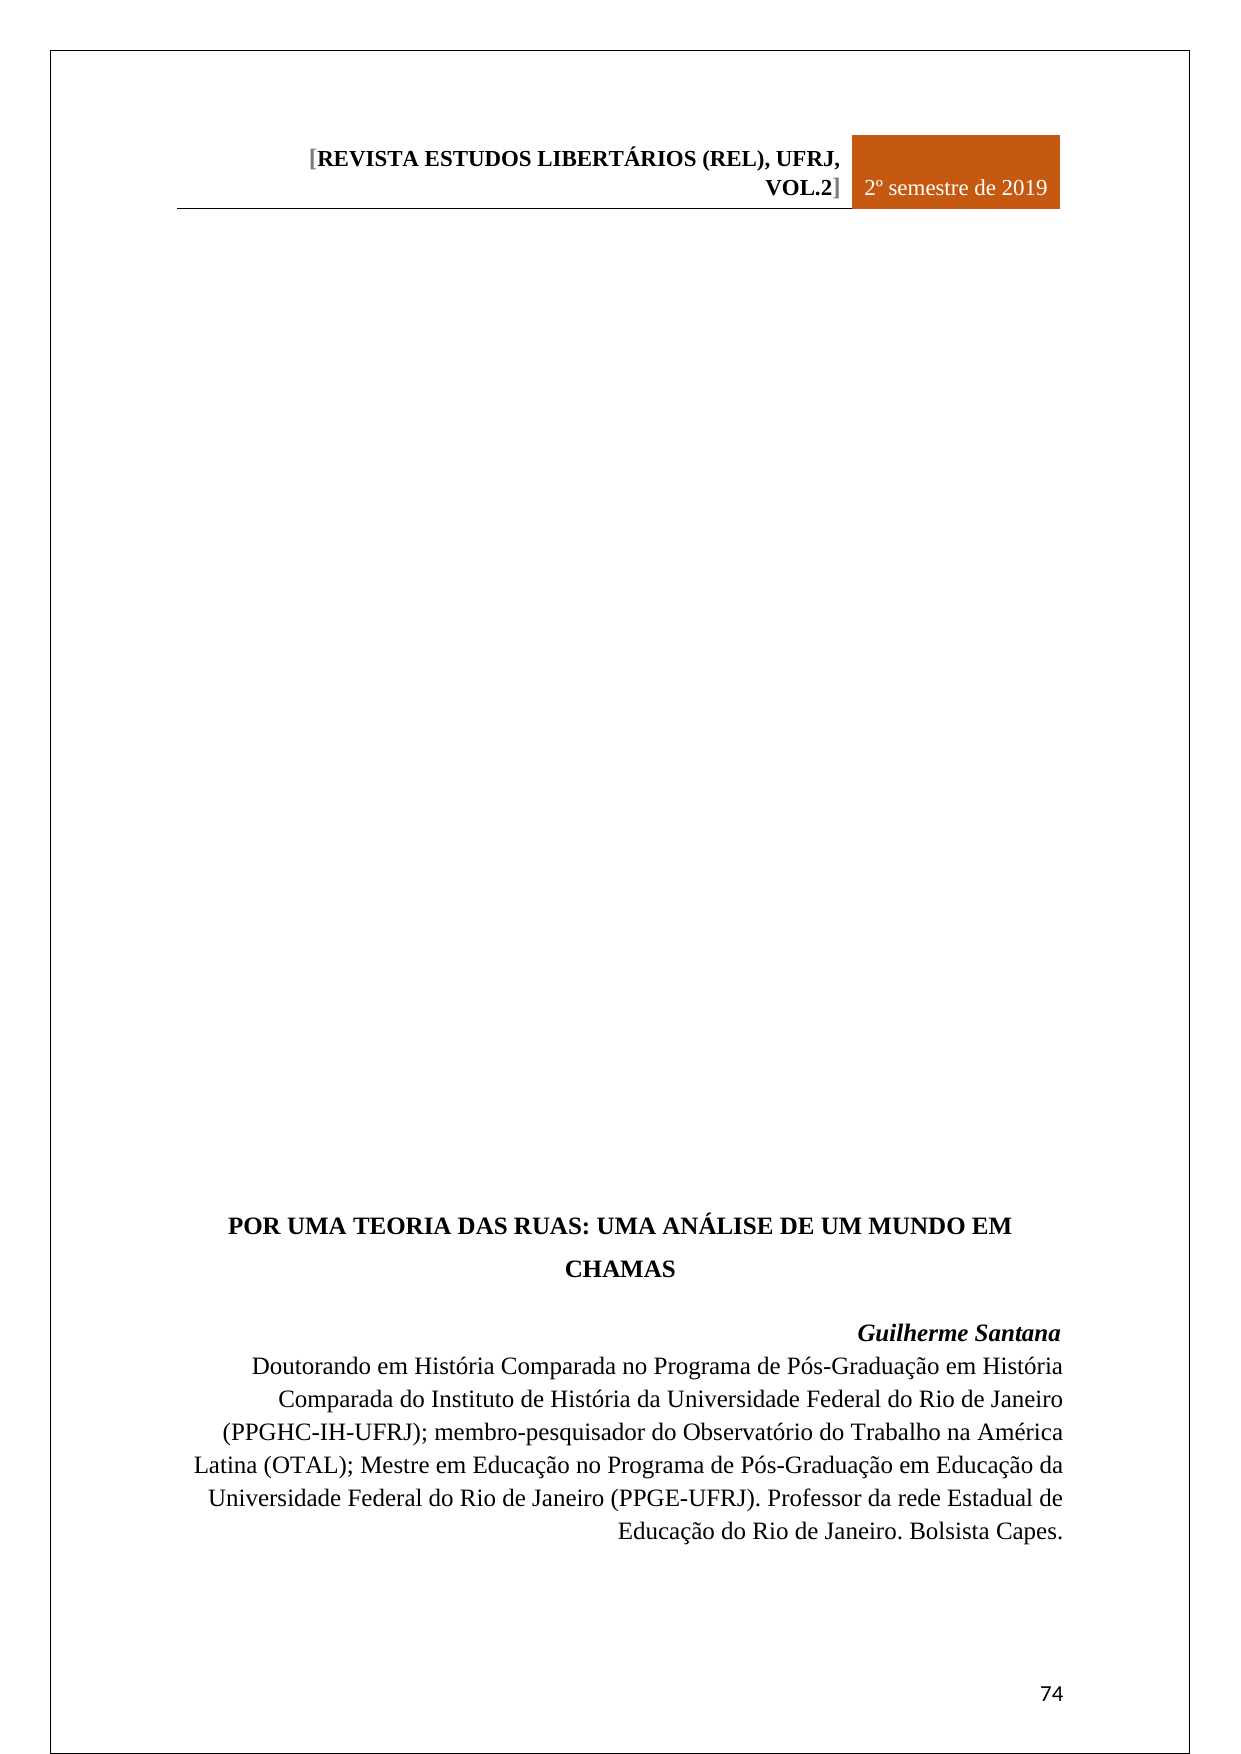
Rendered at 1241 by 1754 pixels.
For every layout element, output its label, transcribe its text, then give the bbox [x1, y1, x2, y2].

text Doutorando em História Comparada no Programa de Pós-Graduação em História Comparada do Instituto de História da Universidade Federal do Rio de Janeiro (PPGHC-IH-UFRJ); membro-pesquisador do Observatório do Trabalho na América Latina (OTAL); Mestre em Educação no Programa de Pós-Graduação em Educação da Universidade Federal do Rio de Janeiro (PPGE-UFRJ). Professor da rede Estadual de Educação do Rio de Janeiro. Bolsista Capes. [177, 1351, 1063, 1545]
text POR UMA TEORIA DAS RUAS: UMA ANÁLISE DE UM MUNDO EM CHAMAS [177, 1211, 1063, 1283]
text Guilherme Santana [177, 1318, 1063, 1347]
